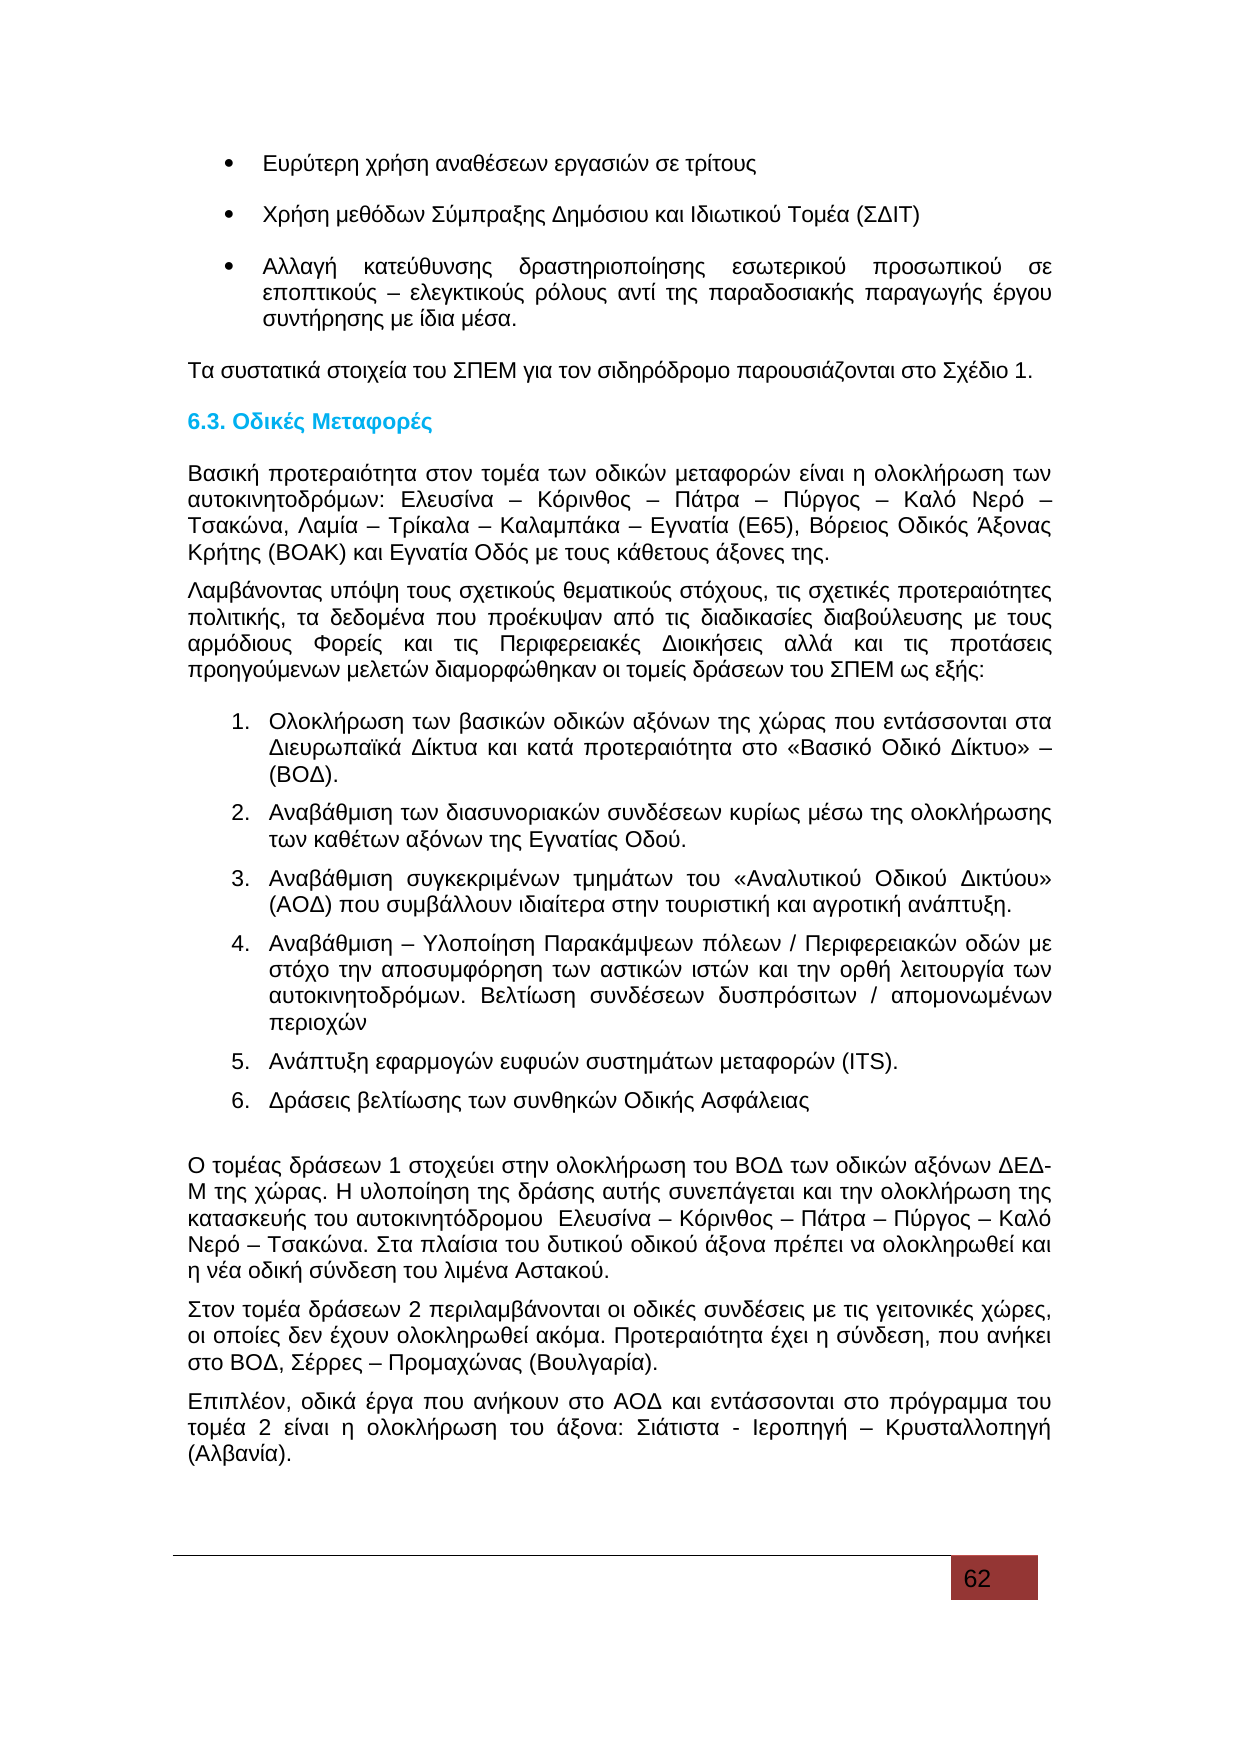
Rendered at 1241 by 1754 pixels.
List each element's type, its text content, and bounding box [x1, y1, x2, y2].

text Ο τομέας δράσεων 1 στοχεύει στην ολοκλήρωση του ΒΟΔ των οδικών αξόνων ΔΕΔ-Μ της χώρας. Η υλοποίηση της δράσης αυτής συνεπάγεται και την ολοκλήρωση της κατασκευής του αυτοκινητόδρομου Ελευσίνα – Κόρινθος – Πάτρα – Πύργος – Καλό Νερό – Τσακώνα. Στα πλαίσια του δυτικού οδικού άξονα πρέπει να ολοκληρωθεί και η νέα οδική σύνδεση του λιμένα Αστακού. [187, 1152, 1053, 1283]
list Αναβάθμιση – Υλοποίηση Παρακάμψεων πόλεων / Περιφερειακών οδών με στόχο την αποσυμφόρηση των αστικών ιστών και την ορθή λειτουργία των αυτοκινητοδρόμων. Βελτίωση συνδέσεων δυσπρόσιτων / απομονωμένων περιοχών [231, 930, 1053, 1035]
list Χρήση μεθόδων Σύμπραξης Δημόσιου και Ιδιωτικού Τομέα (ΣΔΙΤ) [225, 201, 1053, 228]
list Ολοκλήρωση των βασικών οδικών αξόνων της χώρας που εντάσσονται στα Διευρωπαϊκά Δίκτυα και κατά προτεραιότητα στο «Βασικό Οδικό Δίκτυο» – (ΒΟΔ). [231, 708, 1053, 787]
list Αναβάθμιση των διασυνοριακών συνδέσεων κυρίως μέσω της ολοκλήρωσης των καθέτων αξόνων της Εγνατίας Οδού. [231, 799, 1053, 852]
subtitle 6.3. Οδικές Μεταφορές [187, 408, 1053, 434]
text Επιπλέον, οδικά έργα που ανήκουν στο ΑΟΔ και εντάσσονται στο πρόγραμμα του τομέα 2 είναι η ολοκλήρωση του άξονα: Σιάτιστα - Ιεροπηγή – Κρυσταλλοπηγή (Αλβανία). [187, 1388, 1053, 1467]
text Λαμβάνοντας υπόψη τους σχετικούς θεματικούς στόχους, τις σχετικές προτεραιότητες πολιτικής, τα δεδομένα που προέκυψαν από τις διαδικασίες διαβούλευσης με τους αρμόδιους Φορείς και τις Περιφερειακές Διοικήσεις αλλά και τις προτάσεις προηγούμενων μελετών διαμορφώθηκαν οι τομείς δράσεων του ΣΠΕΜ ως εξής: [187, 577, 1053, 683]
text Βασική προτεραιότητα στον τομέα των οδικών μεταφορών είναι η ολοκλήρωση των αυτοκινητοδρόμων: Ελευσίνα – Κόρινθος – Πάτρα – Πύργος – Καλό Νερό – Τσακώνα, Λαμία – Τρίκαλα – Καλαμπάκα – Εγνατία (Ε65), Βόρειος Οδικός Άξονας Κρήτης (ΒΟΑΚ) και Εγνατία Οδός με τους κάθετους άξονες της. [187, 459, 1053, 565]
text Στον τομέα δράσεων 2 περιλαμβάνονται οι οδικές συνδέσεις με τις γειτονικές χώρες, οι οποίες δεν έχουν ολοκληρωθεί ακόμα. Προτεραιότητα έχει η σύνδεση, που ανήκει στο ΒΟΔ, Σέρρες – Προμαχώνας (Βουλγαρία). [187, 1296, 1053, 1375]
text Τα συστατικά στοιχεία του ΣΠΕΜ για τον σιδηρόδρομο παρουσιάζονται στο Σχέδιο 1. [187, 357, 1053, 383]
list Ανάπτυξη εφαρμογών ευφυών συστημάτων μεταφορών (ITS). [231, 1048, 1053, 1074]
list Αναβάθμιση συγκεκριμένων τμημάτων του «Αναλυτικού Οδικού Δικτύου» (ΑΟΔ) που συμβάλλουν ιδιαίτερα στην τουριστική και αγροτική ανάπτυξη. [231, 864, 1053, 917]
list Ευρύτερη χρήση αναθέσεων εργασιών σε τρίτους [225, 150, 1053, 176]
list Δράσεις βελτίωσης των συνθηκών Οδικής Ασφάλειας [231, 1087, 1053, 1113]
list Αλλαγή κατεύθυνσης δραστηριοποίησης εσωτερικού προσωπικού σε εποπτικούς – ελεγκτικούς ρόλους αντί της παραδοσιακής παραγωγής έργου συντήρησης με ίδια μέσα. [225, 253, 1053, 332]
